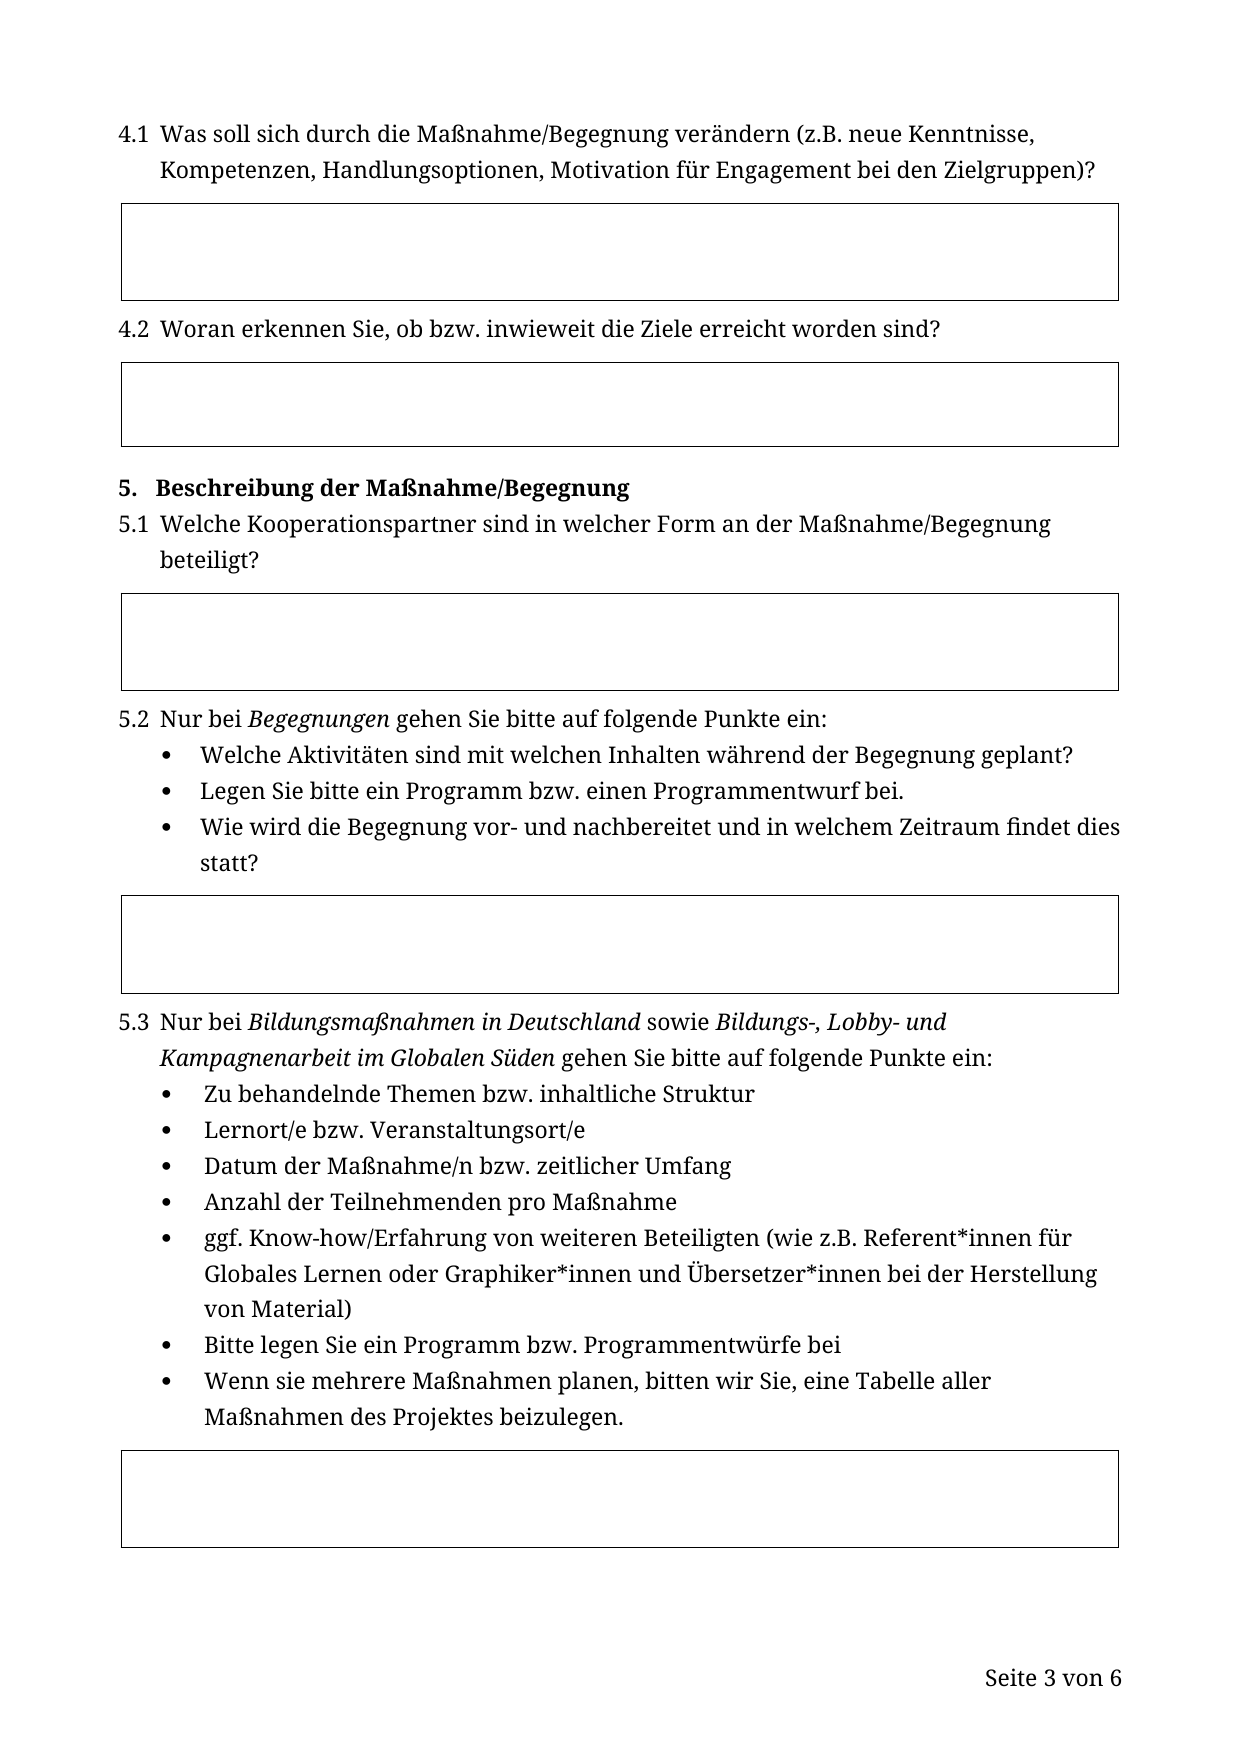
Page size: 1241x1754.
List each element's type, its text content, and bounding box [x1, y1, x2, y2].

list ggf. Know-how/Erfahrung von weiteren Beteiligten (wie z.B. Referent*innen für Globales Lernen oder Graphiker*innen und Übersetzer*innen bei der Herstellung von Material) [162, 1222, 1122, 1325]
table_header [122, 594, 1118, 689]
list Welche Aktivitäten sind mit welchen Inhalten während der Begegnung geplant? [162, 739, 1122, 770]
list Legen Sie bitte ein Programm bzw. einen Programmentwurf bei. [162, 775, 1122, 806]
list Bitte legen Sie ein Programm bzw. Programmentwürfe bei [162, 1329, 1122, 1361]
list Wie wird die Begegnung vor- und nachbereitet und in welchem Zeitraum findet dies statt? [162, 811, 1122, 878]
list Nur bei Bildungsmaßnahmen in Deutschland sowie Bildungs-, Lobby- und Kampagnenarbeit im Globalen Süden gehen Sie bitte auf folgende Punkte ein: [118, 1006, 1122, 1073]
list Wenn sie mehrere Maßnahmen planen, bitten wir Sie, eine Tabelle aller Maßnahmen des Projektes beizulegen. [162, 1365, 1122, 1432]
table_header [122, 896, 1118, 992]
table_header [122, 204, 1118, 299]
list Beschreibung der Maßnahme/Begegnung [118, 472, 1122, 503]
list Anzahl der Teilnehmenden pro Maßnahme [162, 1186, 1122, 1217]
list Zu behandelnde Themen bzw. inhaltliche Struktur [162, 1078, 1122, 1109]
table_header [122, 1451, 1118, 1547]
list Welche Kooperationspartner sind in welcher Form an der Maßnahme/Begegnung beteiligt? [118, 508, 1122, 575]
list Lernort/e bzw. Veranstaltungsort/e [162, 1114, 1122, 1145]
list Woran erkennen Sie, ob bzw. inwieweit die Ziele erreicht worden sind? [118, 313, 1122, 344]
list Datum der Maßnahme/n bzw. zeitlicher Umfang [162, 1150, 1122, 1181]
table_header [122, 363, 1118, 446]
list Nur bei Begegnungen gehen Sie bitte auf folgende Punkte ein: [118, 703, 1122, 734]
list Was soll sich durch die Maßnahme/Begegnung verändern (z.B. neue Kenntnisse, Kompetenzen, Handlungsoptionen, Motivation für Engagement bei den Zielgruppen)? [118, 118, 1122, 185]
